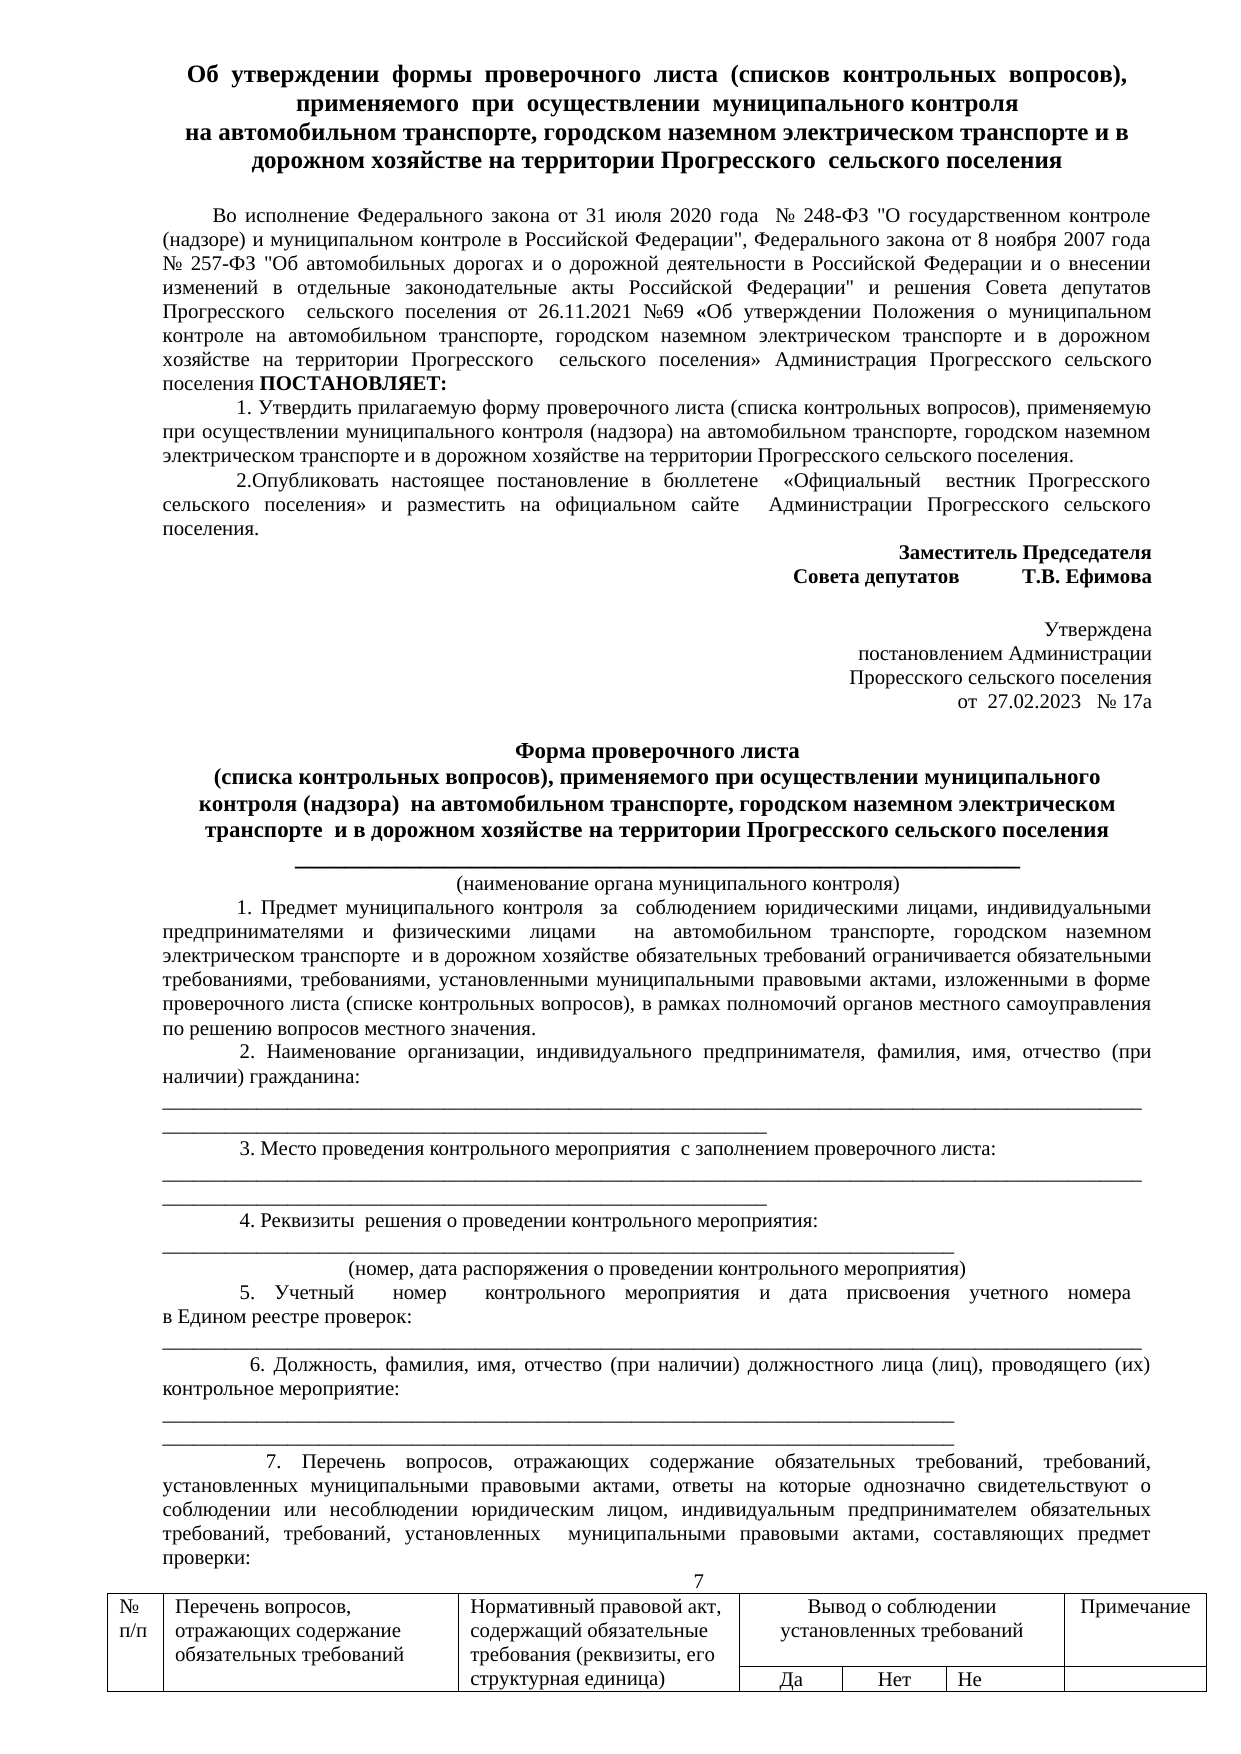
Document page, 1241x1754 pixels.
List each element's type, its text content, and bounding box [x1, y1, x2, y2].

text ____________________________________________________________________________ [162, 1400, 1152, 1424]
text (списка контрольных вопросов), применяемого при осуществлении муниципального контроля (надзора) на автомобильном транспорте, городском наземном электрическом транспорте и в дорожном хозяйстве на территории Прогресского сельского поселения [162, 763, 1152, 842]
text ____________________________________________________________________________ [162, 1232, 1152, 1256]
text 4. Реквизиты решения о проведении контрольного мероприятия: [162, 1208, 1152, 1232]
text ________________________________________________________________________________________________________________________________________________________ [162, 1160, 1152, 1208]
table_header Перечень вопросов, отражающих содержание обязательных требований [164, 1594, 458, 1691]
text Совета депутатов Т.В. Ефимова [162, 564, 1152, 588]
text (номер, дата распоряжения о проведении контрольного мероприятия) [162, 1256, 1152, 1280]
text ________________________________________________________________________________________________________________________________________________________ [162, 1088, 1152, 1136]
text 3. Место проведения контрольного мероприятия с заполнением проверочного листа: [162, 1136, 1152, 1160]
text 2.Опубликовать настоящее постановление в бюллетене «Официальный вестник Прогресского сельского поселения» и разместить на официальном сайте Администрации Прогресского сельского поселения. [162, 467, 1152, 540]
text 5. Учетный номер контрольного мероприятия и дата присвоения учетного номера в Едином реестре проверок: [162, 1280, 1152, 1328]
text Форма проверочного листа [162, 737, 1152, 763]
text на автомобильном транспорте, городском наземном электрическом транспорте и в дорожном хозяйстве на территории Прогресского сельского поселения [162, 117, 1152, 174]
text 1. Утвердить прилагаемую форму проверочного листа (списка контрольных вопросов), применяемую при осуществлении муниципального контроля (надзора) на автомобильном транспорте, городском наземном электрическом транспорте и в дорожном хозяйстве на территории Прогресского сельского поселения. [162, 395, 1152, 467]
text 6. Должность, фамилия, имя, отчество (при наличии) должностного лица (лиц), проводящего (их) контрольное мероприятие: [162, 1352, 1152, 1400]
table_cell [1065, 1667, 1206, 1691]
table_cell Нет [843, 1667, 946, 1691]
table_cell Не требуется [947, 1667, 1064, 1691]
text 1. Предмет муниципального контроля за соблюдением юридическими лицами, индивидуальными предпринимателями и физическими лицами на автомобильном транспорте, городском наземном электрическом транспорте и в дорожном хозяйстве обязательных требований ограничивается обязательными требованиями, требованиями, установленными муниципальными правовыми актами, изложенными в форме проверочного листа (списке контрольных вопросов), в рамках полномочий органов местного самоуправления по решению вопросов местного значения. [162, 895, 1152, 1039]
text Заместитель Председателя [162, 540, 1152, 564]
table_header Нормативный правовой акт, содержащий обязательные требования (реквизиты, его структурная единица) [459, 1594, 739, 1691]
text Проресского сельского поселения [162, 665, 1152, 689]
text 7 [162, 1569, 1152, 1593]
text Об утверждении формы проверочного листа (списков контрольных вопросов), применяемого при осуществлении муниципального контроля [162, 59, 1152, 117]
text 7. Перечень вопросов, отражающих содержание обязательных требований, требований, установленных муниципальными правовыми актами, ответы на которые однозначно свидетельствуют о соблюдении или несоблюдении юридическим лицом, индивидуальным предпринимателем обязательных требований, требований, установленных муниципальными правовыми актами, составляющих предмет проверки: [162, 1448, 1152, 1569]
table_header Вывод о соблюдении установленных требований [740, 1594, 1064, 1666]
table_cell Да [740, 1667, 842, 1691]
text __________________________________________________________ [162, 842, 1152, 871]
text (наименование органа муниципального контроля) [162, 871, 1152, 895]
text Во исполнение Федерального закона от 31 июля 2020 года № 248-ФЗ "О государственном контроле (надзоре) и муниципальном контроле в Российской Федерации", Федерального закона от 8 ноября 2007 года № 257-ФЗ "Об автомобильных дорогах и о дорожной деятельности в Российской Федерации и о внесении изменений в отдельные законодательные акты Российской Федерации" и решения Совета депутатов Прогресского сельского поселения от 26.11.2021 №69 «Об утверждении Положения о муниципальном контроле на автомобильном транспорте, городском наземном электрическом транспорте и в дорожном хозяйстве на территории Прогресского сельского поселения» Администрация Прогресского сельского поселения ПОСТАНОВЛЯЕТ: [162, 203, 1152, 395]
text ____________________________________________________________________________ [162, 1424, 1152, 1448]
text 2. Наименование организации, индивидуального предпринимателя, фамилия, имя, отчество (при наличии) гражданина: [162, 1039, 1152, 1088]
text от 27.02.2023 № 17а [162, 689, 1152, 713]
table_header № п/п [108, 1594, 163, 1691]
text Утверждена [162, 617, 1152, 641]
text постановлением Администрации [162, 641, 1152, 665]
table_header Примечание [1065, 1594, 1206, 1666]
text ______________________________________________________________________________________________ [162, 1328, 1152, 1352]
